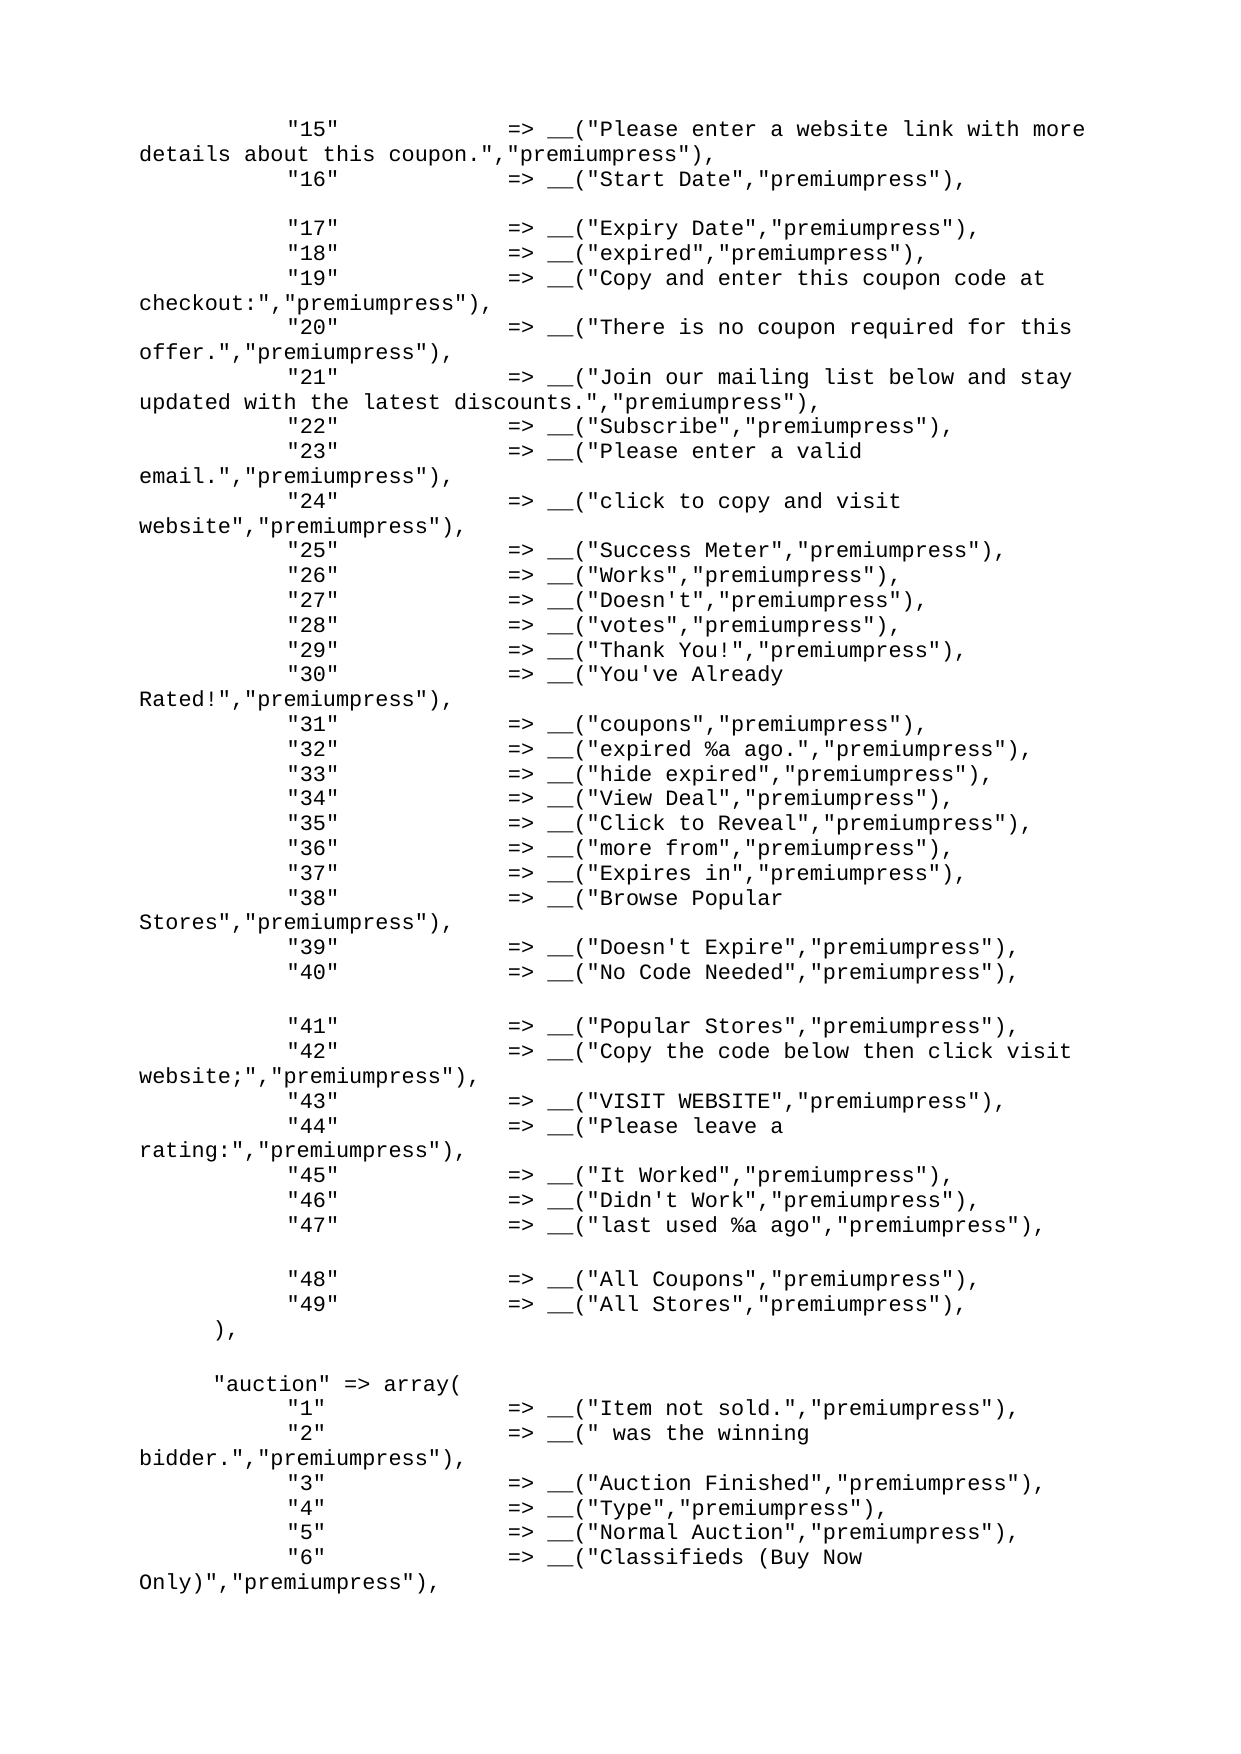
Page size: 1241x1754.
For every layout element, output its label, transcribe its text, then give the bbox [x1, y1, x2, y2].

text "1" => __("Item not sold.","premiumpress"), [139, 1397, 1101, 1422]
text "44" => __("Please leave a rating:","premiumpress"), [139, 1115, 1101, 1164]
text "43" => __("VISIT WEBSITE","premiumpress"), [139, 1090, 1101, 1115]
text "29" => __("Thank You!","premiumpress"), [139, 639, 1101, 663]
text "40" => __("No Code Needed","premiumpress"), [139, 961, 1101, 986]
text "30" => __("You've Already Rated!","premiumpress"), [139, 663, 1101, 713]
text "39" => __("Doesn't Expire","premiumpress"), [139, 936, 1101, 961]
text "5" => __("Normal Auction","premiumpress"), [139, 1521, 1101, 1546]
text "23" => __("Please enter a valid email.","premiumpress"), [139, 440, 1101, 490]
text "41" => __("Popular Stores","premiumpress"), [139, 1016, 1101, 1040]
text "37" => __("Expires in","premiumpress"), [139, 862, 1101, 887]
text "32" => __("expired %a ago.","premiumpress"), [139, 738, 1101, 763]
text "15" => __("Please enter a website link with more details about this coupon.","premiumpress"), [139, 118, 1101, 168]
text "34" => __("View Deal","premiumpress"), [139, 787, 1101, 812]
text "36" => __("more from","premiumpress"), [139, 837, 1101, 862]
text "19" => __("Copy and enter this coupon code at checkout:","premiumpress"), [139, 267, 1101, 316]
text "35" => __("Click to Reveal","premiumpress"), [139, 812, 1101, 837]
text "25" => __("Success Meter","premiumpress"), [139, 539, 1101, 564]
text "46" => __("Didn't Work","premiumpress"), [139, 1189, 1101, 1214]
text "3" => __("Auction Finished","premiumpress"), [139, 1472, 1101, 1497]
text "27" => __("Doesn't","premiumpress"), [139, 589, 1101, 614]
text "45" => __("It Worked","premiumpress"), [139, 1164, 1101, 1189]
text ), [139, 1318, 1101, 1343]
text "26" => __("Works","premiumpress"), [139, 564, 1101, 589]
text "21" => __("Join our mailing list below and stay updated with the latest discounts.","premiumpress"), [139, 366, 1101, 416]
text "28" => __("votes","premiumpress"), [139, 614, 1101, 639]
text "49" => __("All Stores","premiumpress"), [139, 1293, 1101, 1318]
text "38" => __("Browse Popular Stores","premiumpress"), [139, 887, 1101, 936]
text "auction" => array( [139, 1373, 1101, 1397]
text "47" => __("last used %a ago","premiumpress"), [139, 1214, 1101, 1239]
text "4" => __("Type","premiumpress"), [139, 1497, 1101, 1521]
text "33" => __("hide expired","premiumpress"), [139, 763, 1101, 787]
text "24" => __("click to copy and visit website","premiumpress"), [139, 490, 1101, 539]
text "48" => __("All Coupons","premiumpress"), [139, 1268, 1101, 1293]
text "16" => __("Start Date","premiumpress"), [139, 168, 1101, 217]
text "6" => __("Classifieds (Buy Now Only)","premiumpress"), [139, 1546, 1101, 1596]
text "2" => __(" was the winning bidder.","premiumpress"), [139, 1422, 1101, 1472]
text "20" => __("There is no coupon required for this offer.","premiumpress"), [139, 316, 1101, 366]
text "42" => __("Copy the code below then click visit website;","premiumpress"), [139, 1040, 1101, 1090]
text "17" => __("Expiry Date","premiumpress"), [139, 217, 1101, 242]
text "18" => __("expired","premiumpress"), [139, 242, 1101, 267]
text "31" => __("coupons","premiumpress"), [139, 713, 1101, 738]
text "22" => __("Subscribe","premiumpress"), [139, 416, 1101, 440]
